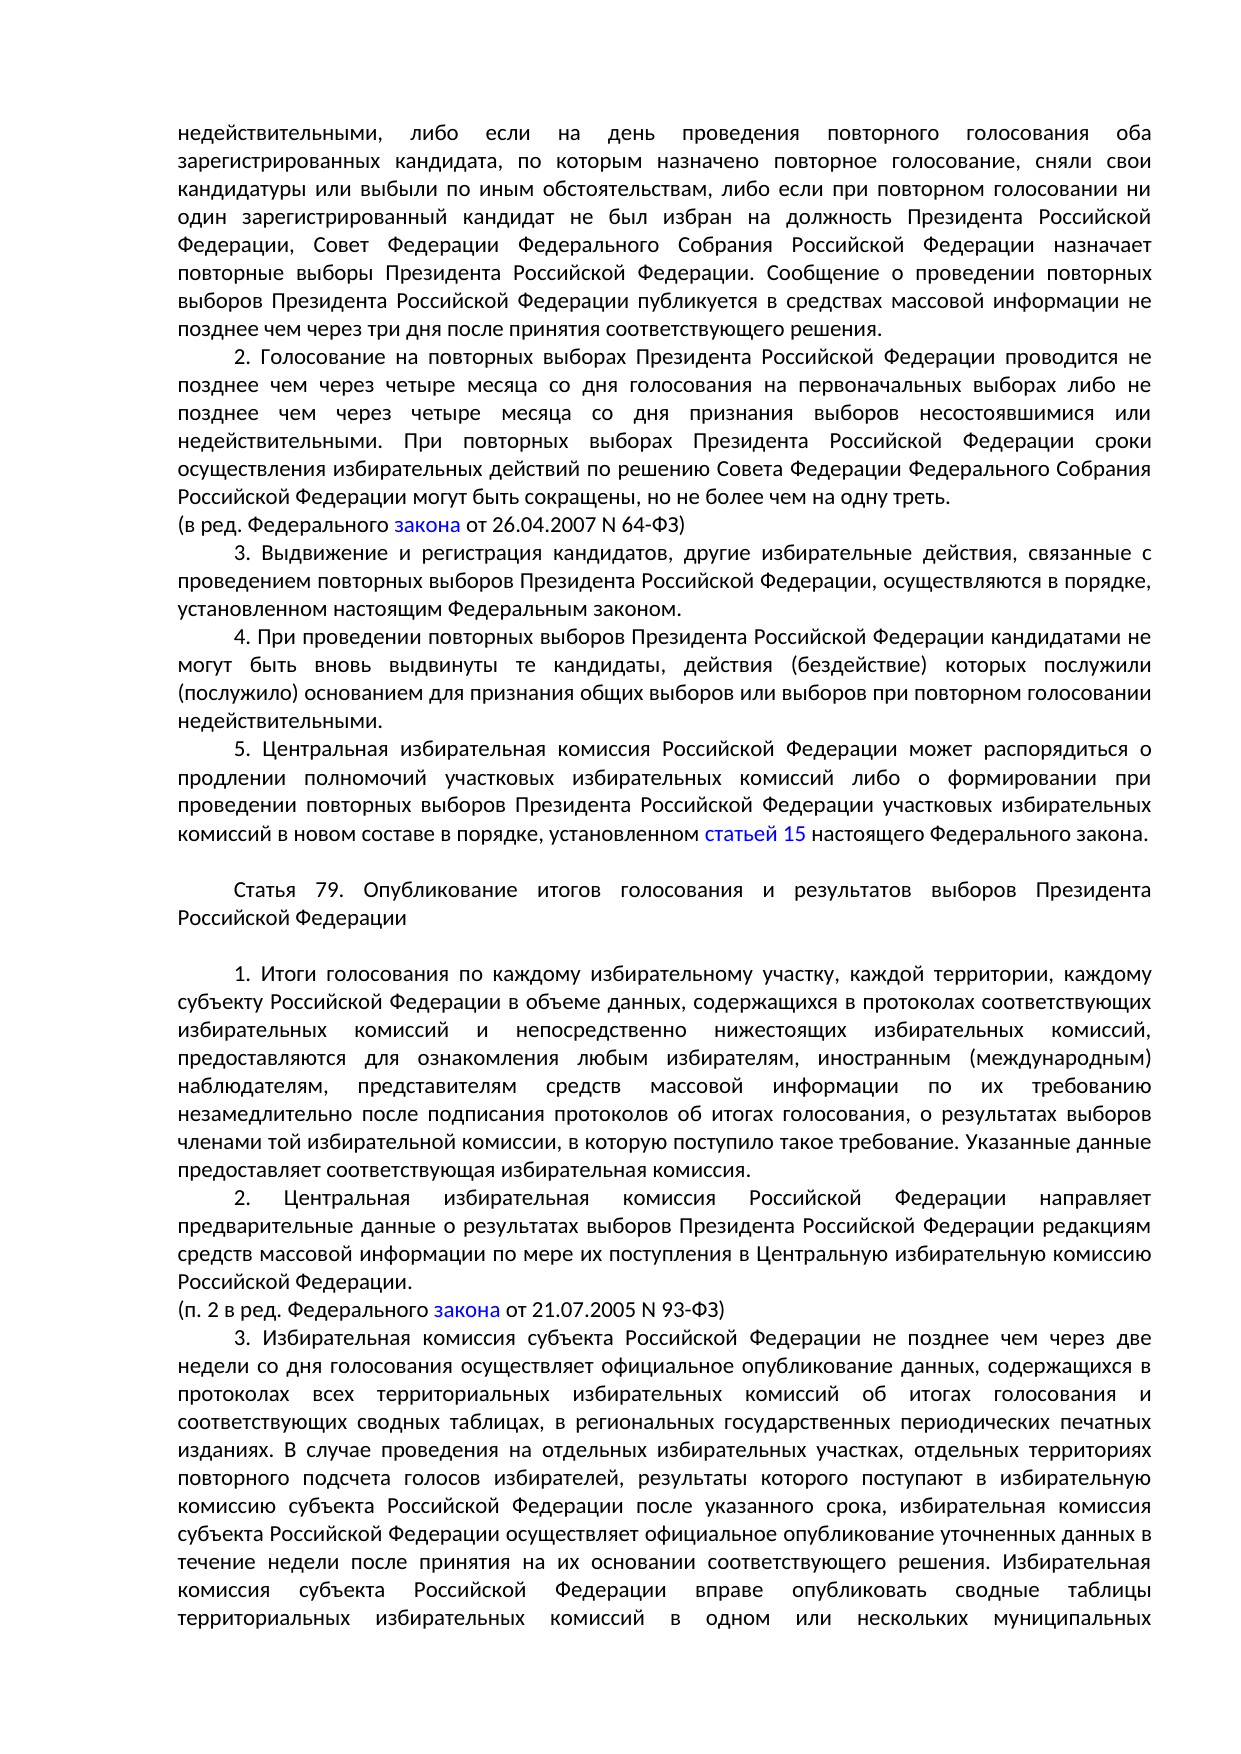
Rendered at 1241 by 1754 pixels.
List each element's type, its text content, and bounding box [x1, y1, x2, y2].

text (в ред. Федерального закона от 26.04.2007 N 64-ФЗ) [177, 510, 1152, 538]
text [177, 118, 1152, 342]
text 4. При проведении повторных выборов Президента Российской Федерации кандидатами не могут быть вновь выдвинуты те кандидаты, действия (бездействие) которых послужили (послужило) основанием для признания общих выборов или выборов при повторном голосовании недействительными. [177, 622, 1152, 734]
text 1. Итоги голосования по каждому избирательному участку, каждой территории, каждому субъекту Российской Федерации в объеме данных, содержащихся в протоколах соответствующих избирательных комиссий и непосредственно нижестоящих избирательных комиссий, предоставляются для ознакомления любым избирателям, иностранным (международным) наблюдателям, представителям средств массовой информации по их требованию незамедлительно после подписания протоколов об итогах голосования, о результатах выборов членами той избирательной комиссии, в которую поступило такое требование. Указанные данные предоставляет соответствующая избирательная комиссия. [177, 959, 1152, 1183]
text (п. 2 в ред. Федерального закона от 21.07.2005 N 93-ФЗ) [177, 1295, 1152, 1323]
text 2. Центральная избирательная комиссия Российской Федерации направляет предварительные данные о результатах выборов Президента Российской Федерации редакциям средств массовой информации по мере их поступления в Центральную избирательную комиссию Российской Федерации. [177, 1183, 1152, 1295]
text 2. Голосование на повторных выборах Президента Российской Федерации проводится не позднее чем через четыре месяца со дня голосования на первоначальных выборах либо не позднее чем через четыре месяца со дня признания выборов несостоявшимися или недействительными. При повторных выборах Президента Российской Федерации сроки осуществления избирательных действий по решению Совета Федерации Федерального Собрания Российской Федерации могут быть сокращены, но не более чем на одну треть. [177, 342, 1152, 510]
text Статья 79. Опубликование итогов голосования и результатов выборов Президента Российской Федерации [177, 875, 1152, 931]
text 5. Центральная избирательная комиссия Российской Федерации может распорядиться о продлении полномочий участковых избирательных комиссий либо о формировании при проведении повторных выборов Президента Российской Федерации участковых избирательных комиссий в новом составе в порядке, установленном статьей 15 настоящего Федерального закона. [177, 734, 1152, 847]
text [177, 1323, 1152, 1631]
text 3. Выдвижение и регистрация кандидатов, другие избирательные действия, связанные с проведением повторных выборов Президента Российской Федерации, осуществляются в порядке, установленном настоящим Федеральным законом. [177, 538, 1152, 622]
